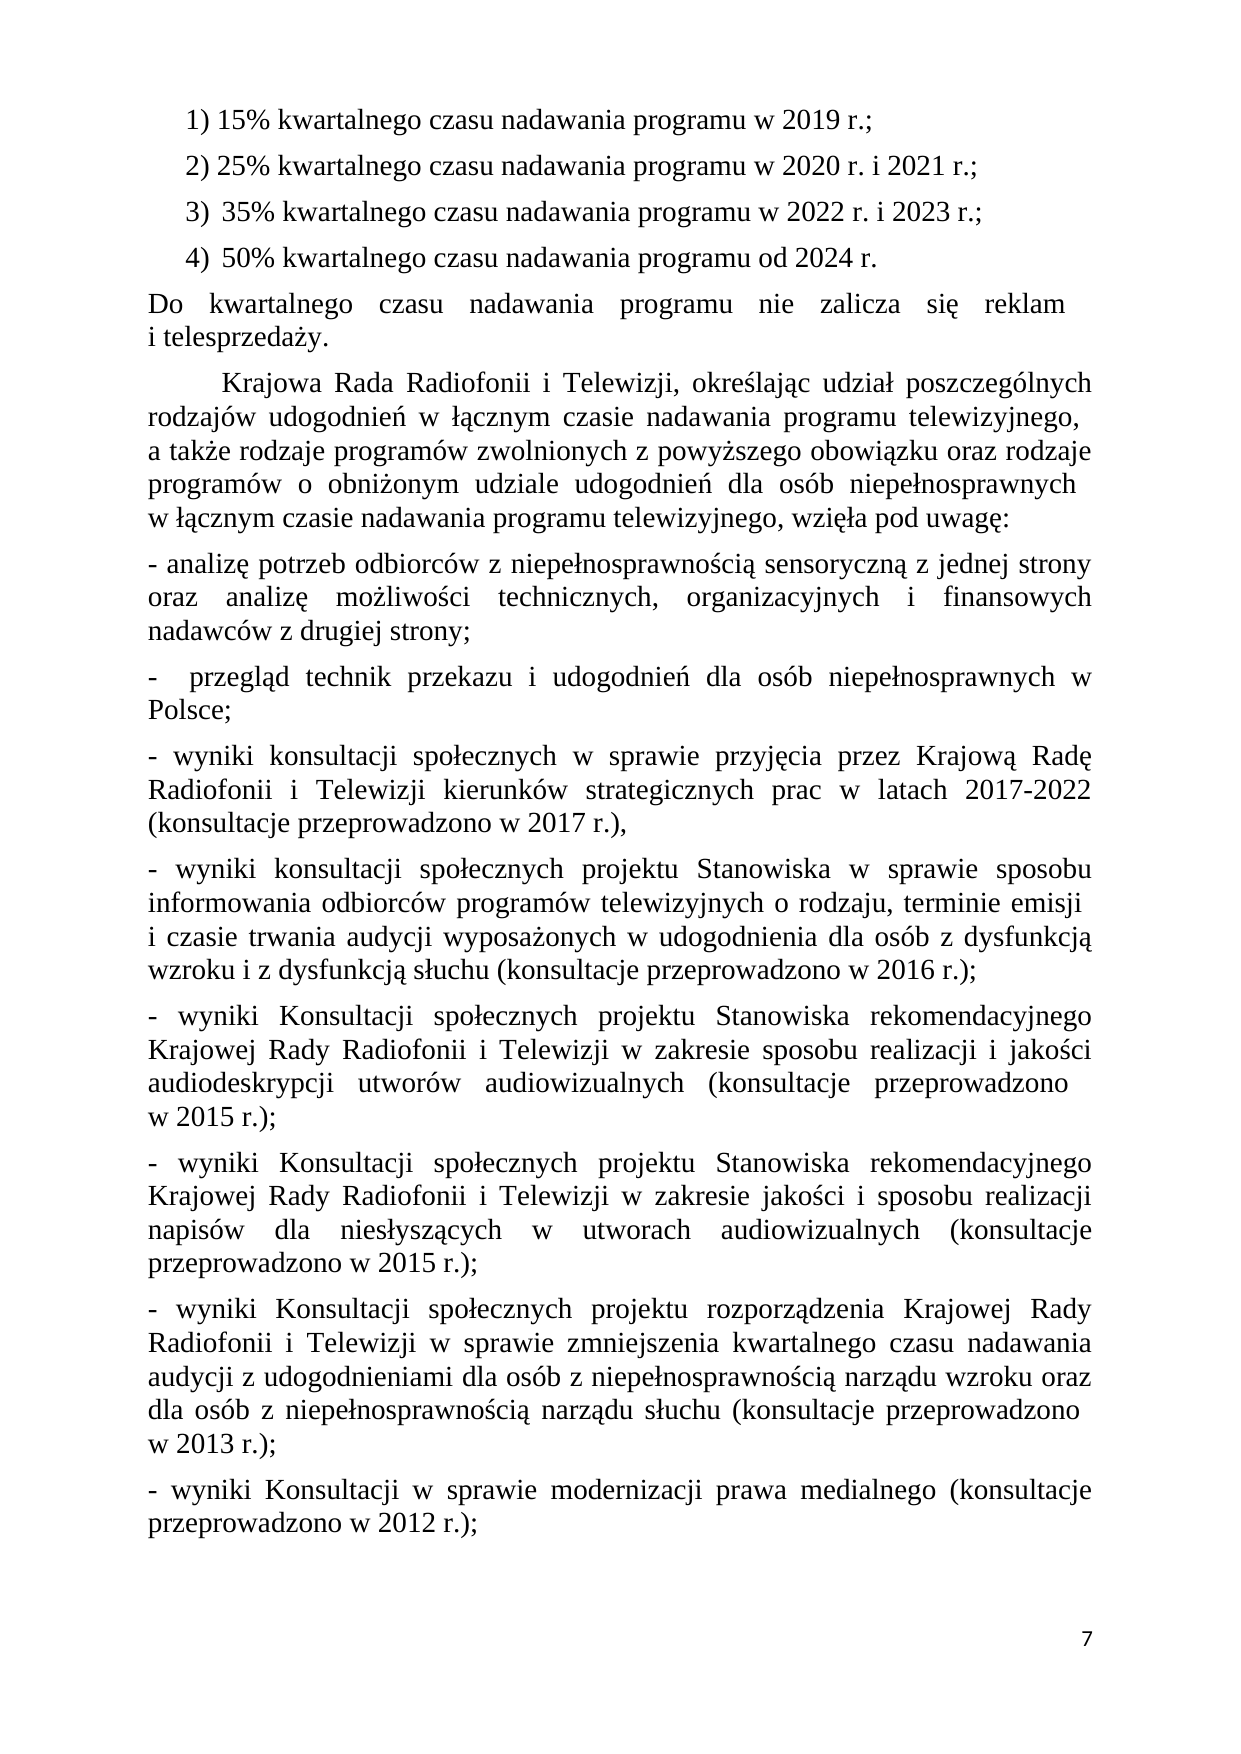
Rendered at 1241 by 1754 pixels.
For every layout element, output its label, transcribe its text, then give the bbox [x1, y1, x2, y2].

text - wyniki Konsultacji społecznych projektu Stanowiska rekomendacyjnego Krajowej Rady Radiofonii i Telewizji w zakresie jakości i sposobu realizacji napisów dla niesłyszących w utworach audiowizualnych (konsultacje przeprowadzono w 2015 r.); [148, 1145, 1093, 1279]
text 1) 15% kwartalnego czasu nadawania programu w 2019 r.; [148, 102, 1093, 135]
text - wyniki konsultacji społecznych projektu Stanowiska w sprawie sposobu informowania odbiorców programów telewizyjnych o rodzaju, terminie emisji i czasie trwania audycji wyposażonych w udogodnienia dla osób z dysfunkcją wzroku i z dysfunkcją słuchu (konsultacje przeprowadzono w 2016 r.); [148, 852, 1093, 986]
text - wyniki Konsultacji społecznych projektu rozporządzenia Krajowej Rady Radiofonii i Telewizji w sprawie zmniejszenia kwartalnego czasu nadawania audycji z udogodnieniami dla osób z niepełnosprawnością narządu wzroku oraz dla osób z niepełnosprawnością narządu słuchu (konsultacje przeprowadzono w 2013 r.); [148, 1292, 1093, 1459]
text Do kwartalnego czasu nadawania programu nie zalicza się reklam i telesprzedaży. [148, 286, 1093, 353]
text 3) 35% kwartalnego czasu nadawania programu w 2022 r. i 2023 r.; [148, 194, 1093, 227]
text 4) 50% kwartalnego czasu nadawania programu od 2024 r. [148, 240, 1093, 273]
text 2) 25% kwartalnego czasu nadawania programu w 2020 r. i 2021 r.; [148, 148, 1093, 181]
text - analizę potrzeb odbiorców z niepełnosprawnością sensoryczną z jednej strony oraz analizę możliwości technicznych, organizacyjnych i finansowych nadawców z drugiej strony; [148, 546, 1093, 646]
text - wyniki Konsultacji społecznych projektu Stanowiska rekomendacyjnego Krajowej Rady Radiofonii i Telewizji w zakresie sposobu realizacji i jakości audiodeskrypcji utworów audiowizualnych (konsultacje przeprowadzono w 2015 r.); [148, 998, 1093, 1132]
text - przegląd technik przekazu i udogodnień dla osób niepełnosprawnych w Polsce; [148, 659, 1093, 726]
text - wyniki Konsultacji w sprawie modernizacji prawa medialnego (konsultacje przeprowadzono w 2012 r.); [148, 1472, 1093, 1539]
text Krajowa Rada Radiofonii i Telewizji, określając udział poszczególnych rodzajów udogodnień w łącznym czasie nadawania programu telewizyjnego, a także rodzaje programów zwolnionych z powyższego obowiązku oraz rodzaje programów o obniżonym udziale udogodnień dla osób niepełnosprawnych w łącznym czasie nadawania programu telewizyjnego, wzięła pod uwagę: [148, 366, 1093, 533]
text - wyniki konsultacji społecznych w sprawie przyjęcia przez Krajową Radę Radiofonii i Telewizji kierunków strategicznych prac w latach 2017-2022 (konsultacje przeprowadzono w 2017 r.), [148, 738, 1093, 839]
